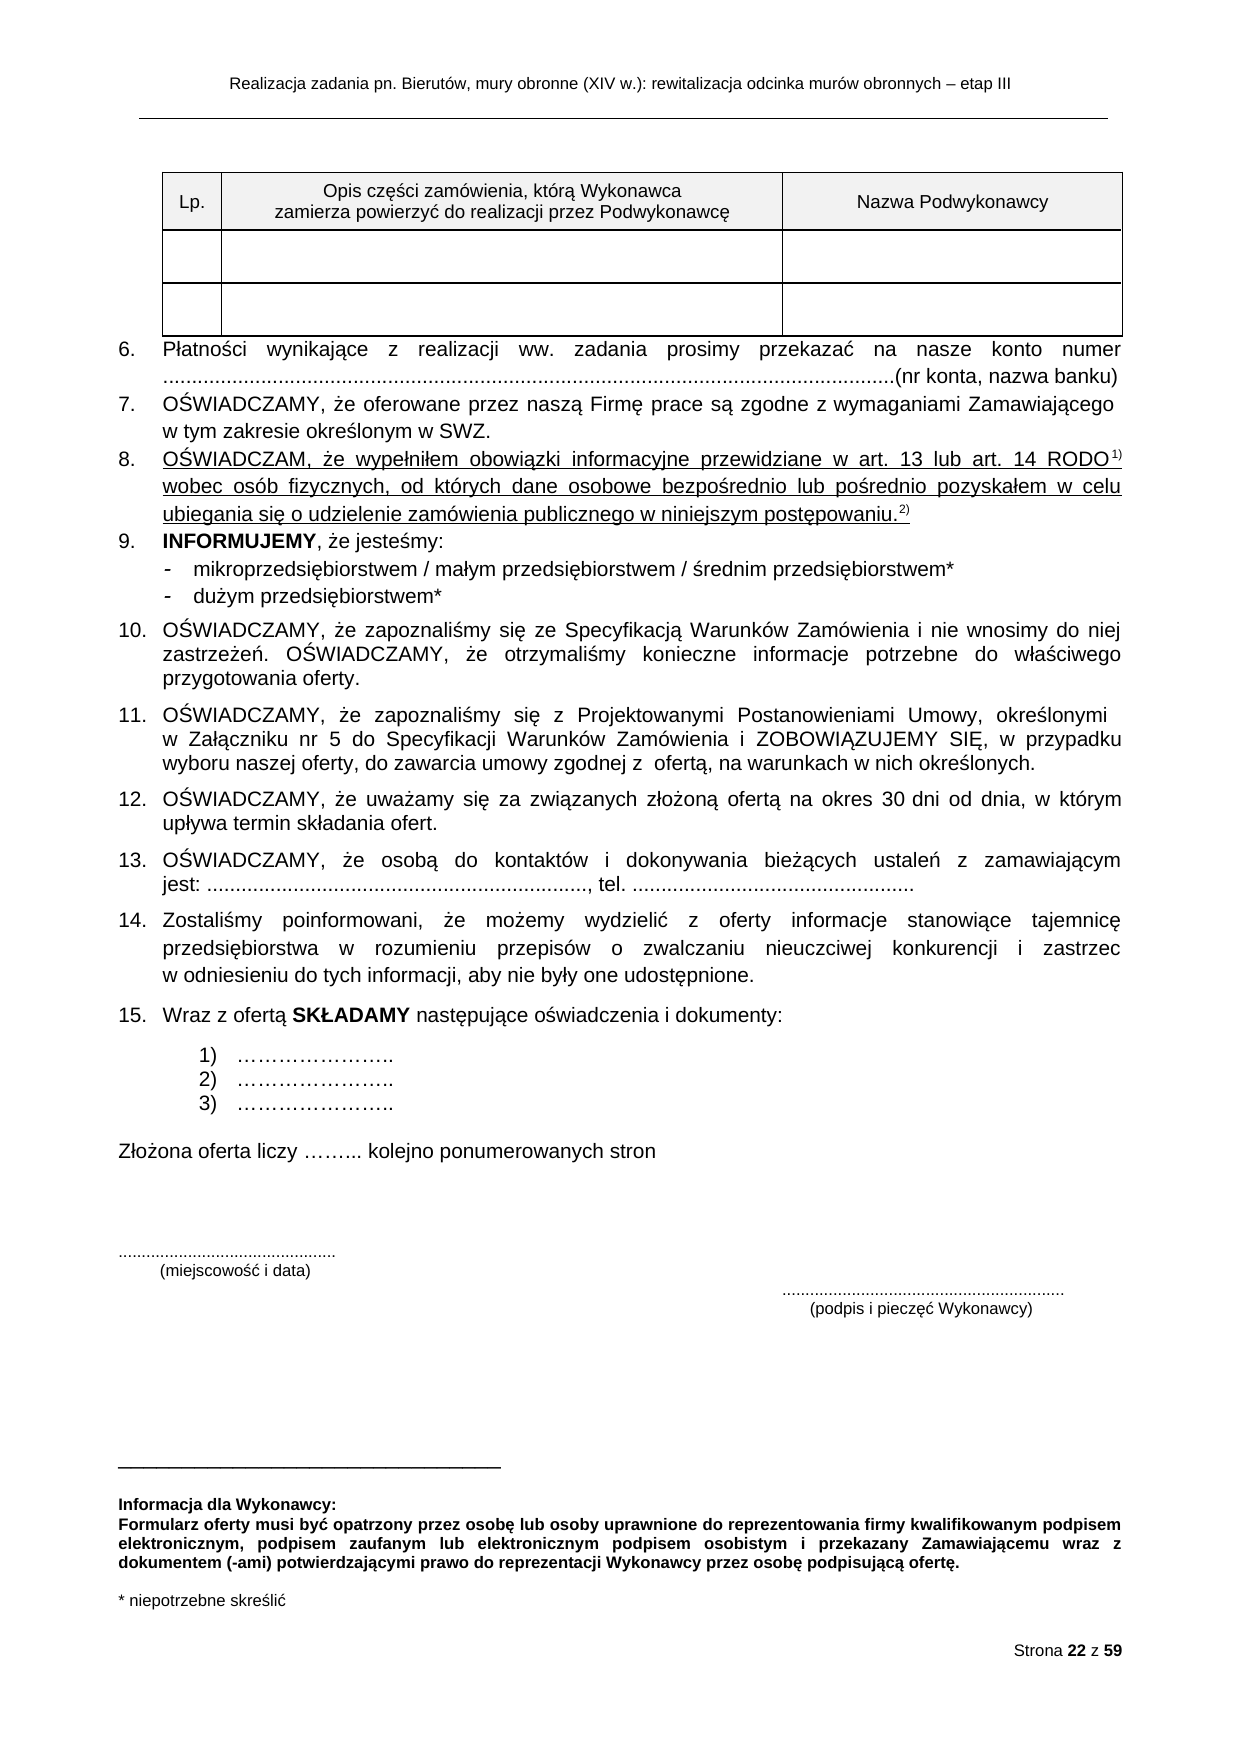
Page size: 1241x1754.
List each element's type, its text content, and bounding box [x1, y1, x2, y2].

text ............................................................. [118, 1280, 1122, 1299]
list mikroprzedsiębiorstwem / małym przedsiębiorstwem / średnim przedsiębiorstwem* [162, 557, 1122, 581]
table_header Nazwa Podwykonawcy [783, 173, 1122, 229]
table_header Lp. [163, 173, 221, 229]
text ______________________________ [118, 1443, 1122, 1470]
table_cell [163, 231, 221, 282]
text Złożona oferta liczy ……... kolejno ponumerowanych stron [118, 1139, 1122, 1163]
text (podpis i pieczęć Wykonawcy) [664, 1299, 1122, 1318]
text ............................................... [118, 1242, 1122, 1261]
list OŚWIADCZAMY, że osobą do kontaktów i dokonywania bieżących ustaleń z zamawiającym jest: .................................................................., tel. ................................................. [118, 847, 1122, 895]
text Formularz oferty musi być opatrzony przez osobę lub osoby uprawnione do reprezentowania firmy kwalifikowanym podpisem elektronicznym, podpisem zaufanym lub elektronicznym podpisem osobistym i przekazany Zamawiającemu wraz z dokumentem (-ami) potwierdzającymi prawo do reprezentacji Wykonawcy przez osobę podpisującą ofertę. [118, 1514, 1122, 1572]
text (miejscowość i data) [118, 1261, 1122, 1280]
list OŚWIADCZAMY, że zapoznaliśmy się z Projektowanymi Postanowieniami Umowy, określonymi w Załączniku nr 5 do Specyfikacji Warunków Zamówienia i ZOBOWIĄZUJEMY SIĘ, w przypadku wyboru naszej oferty, do zawarcia umowy zgodnej z ofertą, na warunkach w nich określonych. [118, 703, 1122, 774]
list ………………….. [199, 1067, 1122, 1091]
list Zostaliśmy poinformowani, że możemy wydzielić z oferty informacje stanowiące tajemnicę przedsiębiorstwa w rozumieniu przepisów o zwalczaniu nieuczciwej konkurencji i zastrzec w odniesieniu do tych informacji, aby nie były one udostępnione. [118, 908, 1122, 987]
list OŚWIADCZAMY, że zapoznaliśmy się ze Specyfikacją Warunków Zamówienia i nie wnosimy do niej zastrzeżeń. OŚWIADCZAMY, że otrzymaliśmy konieczne informacje potrzebne do właściwego przygotowania oferty. [118, 618, 1122, 690]
list ………………….. [199, 1091, 1122, 1115]
list OŚWIADCZAMY, że uważamy się za związanych złożoną ofertą na okres 30 dni od dnia, w którym upływa termin składania ofert. [118, 787, 1122, 835]
list ………………….. [199, 1043, 1122, 1067]
list Wraz z ofertą SKŁADAMY następujące oświadczenia i dokumenty: [118, 1003, 1122, 1027]
table_cell [222, 284, 782, 335]
list OŚWIADCZAM, że wypełniłem obowiązki informacyjne przewidziane w art. 13 lub art. 14 RODO1) wobec osób fizycznych, od których dane osobowe bezpośrednio lub pośrednio pozyskałem w celu ubiegania się o udzielenie zamówienia publicznego w niniejszym postępowaniu.2) [118, 447, 1122, 526]
list INFORMUJEMY, że jesteśmy: [118, 529, 1122, 553]
text * niepotrzebne skreślić [118, 1591, 1122, 1610]
list Płatności wynikające z realizacji ww. zadania prosimy przekazać na nasze konto numer ...............................................................................................................................(nr konta, nazwa banku) [118, 337, 1122, 388]
table_cell [222, 231, 782, 282]
list OŚWIADCZAMY, że oferowane przez naszą Firmę prace są zgodne z wymaganiami Zamawiającego w tym zakresie określonym w SWZ. [118, 392, 1122, 443]
table_cell [783, 282, 1122, 335]
table_cell [783, 229, 1122, 282]
table_cell [163, 284, 221, 335]
table_header Opis części zamówienia, którą Wykonawca zamierza powierzyć do realizacji przez Podwykonawcę [222, 173, 782, 229]
text Informacja dla Wykonawcy: [118, 1495, 1122, 1514]
list dużym przedsiębiorstwem* [162, 584, 1122, 608]
